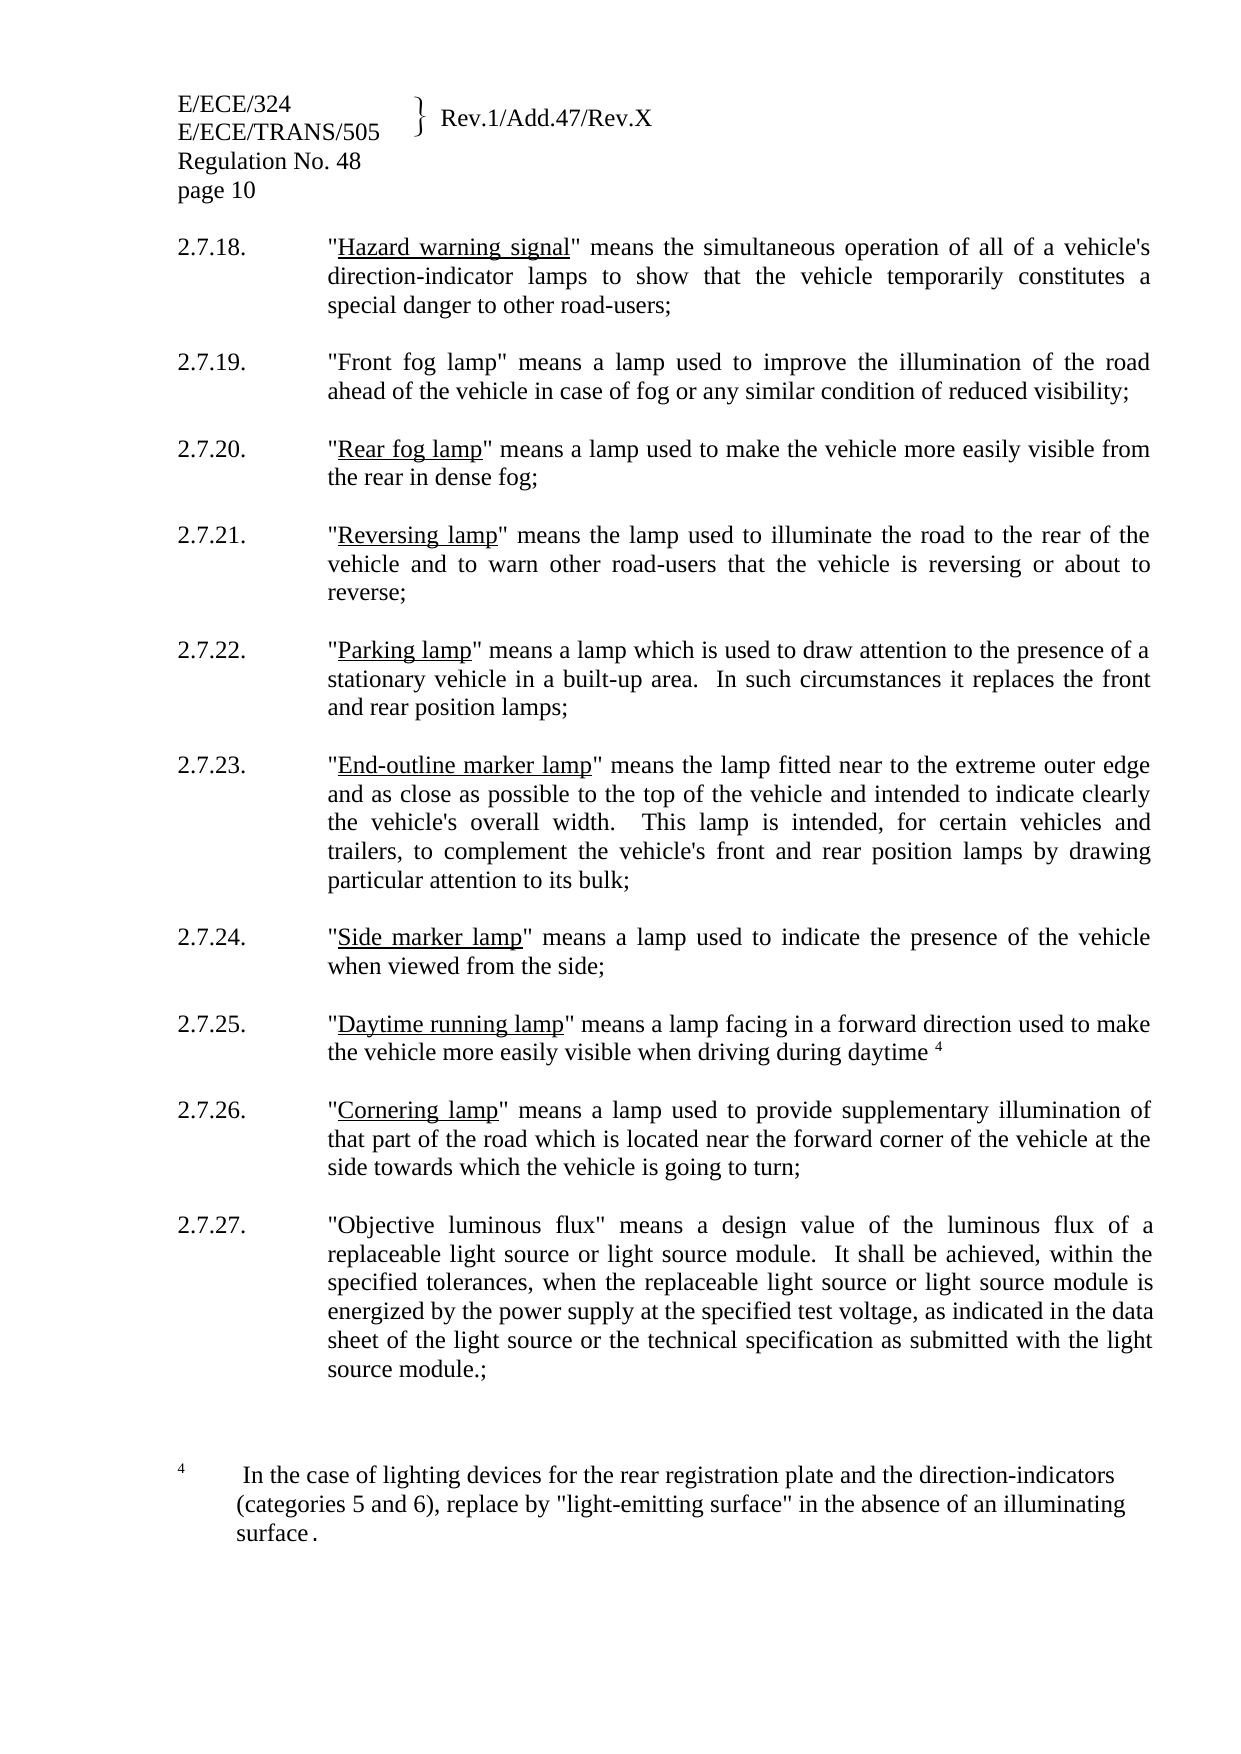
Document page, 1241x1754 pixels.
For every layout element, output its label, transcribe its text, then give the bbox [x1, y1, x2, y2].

text 2.7.25. "Daytime running lamp" means a lamp facing in a forward direction used to make the vehicle more easily visible when driving during daytime [177, 1009, 1152, 1066]
text 2.7.26. "Cornering lamp" means a lamp used to provide supplementary illumination of that part of the road which is located near the forward corner of the vehicle at the side towards which the vehicle is going to turn; [177, 1095, 1152, 1181]
text 2.7.22. "Parking lamp" means a lamp which is used to draw attention to the presence of a stationary vehicle in a built-up area. In such circumstances it replaces the front and rear position lamps; [177, 635, 1152, 721]
text 2.7.20. "Rear fog lamp" means a lamp used to make the vehicle more easily visible from the rear in dense fog; [177, 434, 1152, 491]
text 2.7.19. "Front fog lamp" means a lamp used to improve the illumination of the road ahead of the vehicle in case of fog or any similar condition of reduced visibility; [177, 347, 1152, 405]
text 2.7.24. "Side marker lamp" means a lamp used to indicate the presence of the vehicle when viewed from the side; [177, 922, 1152, 980]
text 2.7.23. "End-outline marker lamp" means the lamp fitted near to the extreme outer edge and as close as possible to the top of the vehicle and intended to indicate clearly the vehicle's overall width. This lamp is intended, for certain vehicles and trailers, to complement the vehicle's front and rear position lamps by drawing particular attention to its bulk; [177, 750, 1152, 894]
text 2.7.21. "Reversing lamp" means the lamp used to illuminate the road to the rear of the vehicle and to warn other road-users that the vehicle is reversing or about to reverse; [177, 520, 1152, 606]
text 2.7.27. "Objective luminous flux" means a design value of the luminous flux of a replaceable light source or light source module. It shall be achieved, within the specified tolerances, when the replaceable light source or light source module is energized by the power supply at the specified test voltage, as indicated in the data sheet of the light source or the technical specification as submitted with the light source module.; [177, 1210, 1154, 1382]
text 2.7.18. "Hazard warning signal" means the simultaneous operation of all of a vehicle's direction-indicator lamps to show that the vehicle temporarily constitutes a special danger to other road-users; [177, 232, 1152, 319]
